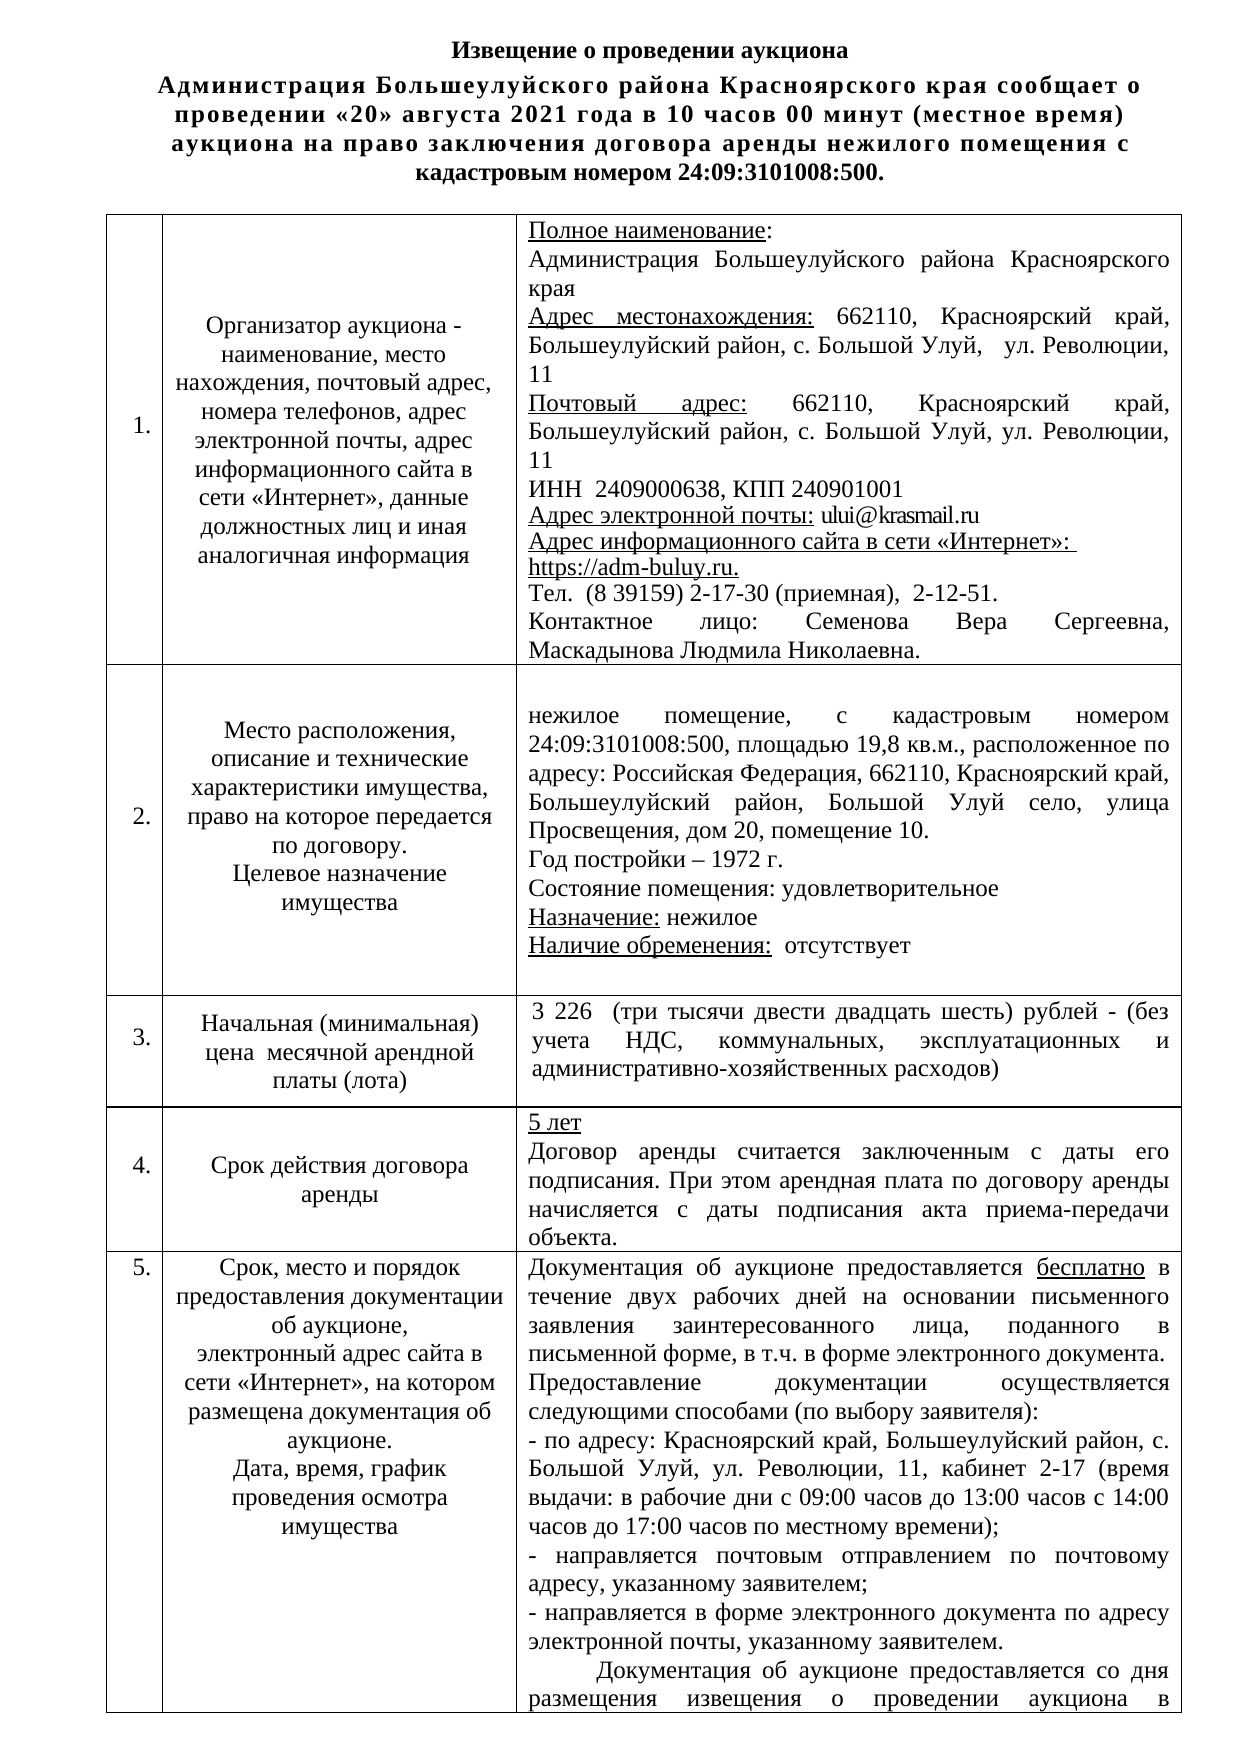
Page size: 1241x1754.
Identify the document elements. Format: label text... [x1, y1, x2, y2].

table_header Организатор аукциона -наименование, место нахождения, почтовый адрес, номера телефонов, адрес электронной почты, адрес информационного сайта в сети «Интернет», данные должностных лиц и иная аналогичная информация [163, 215, 516, 664]
table_cell [107, 1108, 162, 1251]
table_cell 5 лет Договор аренды считается заключенным с даты его подписания. При этом арендная плата по договору аренды начисляется с даты подписания акта приема-передачи объекта. [517, 1108, 1181, 1251]
table_cell [107, 665, 162, 995]
table_cell Начальная (минимальная) цена месячной арендной платы (лота) [163, 996, 516, 1106]
table_cell [107, 1252, 162, 1712]
table_cell 3 226 (три тысячи двести двадцать шесть) рублей - (без учета НДС, коммунальных, эксплуатационных и административно-хозяйственных расходов) [517, 996, 1181, 1106]
table_cell нежилое помещение, с кадастровым номером 24:09:3101008:500, площадью 19,8 кв.м., расположенное по адресу: Российская Федерация, 662110, Красноярский край, Большеулуйский район, Большой Улуй село, улица Просвещения, дом 20, помещение 10. Год постройки – 1972 г. Состояние помещения: удовлетворительное Назначение: нежилое Наличие обременения: отсутствует [517, 665, 1181, 995]
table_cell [163, 1252, 516, 1712]
text Извещение о проведении аукциона [118, 35, 1181, 64]
table_cell Срок действия договора аренды [163, 1108, 516, 1251]
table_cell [517, 1252, 1181, 1712]
table_header [107, 215, 162, 664]
text Администрация Большеулуйского района Красноярского края сообщает о проведении «20» августа 2021 года в 10 часов 00 минут (местное время) аукциона на право заключения договора аренды нежилого помещения с кадастровым номером 24:09:3101008:500. [118, 70, 1181, 185]
table_header Полное наименование: Администрация Большеулуйского района Красноярского края Адрес местонахождения: 662110, Красноярский край, Большеулуйский район, с. Большой Улуй, ул. Революции, 11 Почтовый адрес: 662110, Красноярский край, Большеулуйский район, с. Большой Улуй, ул. Революции, 11 ИНН 2409000638, КПП 240901001 Адрес электронной почты: ului@krasmail.ru Адрес информационного сайта в сети «Интернет»: https://adm-buluy.ru. Тел. (8 39159) 2-17-30 (приемная), 2-12-51. Контактное лицо: Семенова Вера Сергеевна, Маскадынова Людмила Николаевна. [517, 215, 1181, 664]
table_cell Место расположения, описание и технические характеристики имущества, право на которое передается по договору. Целевое назначение имущества [163, 665, 516, 995]
table_cell [107, 996, 162, 1106]
